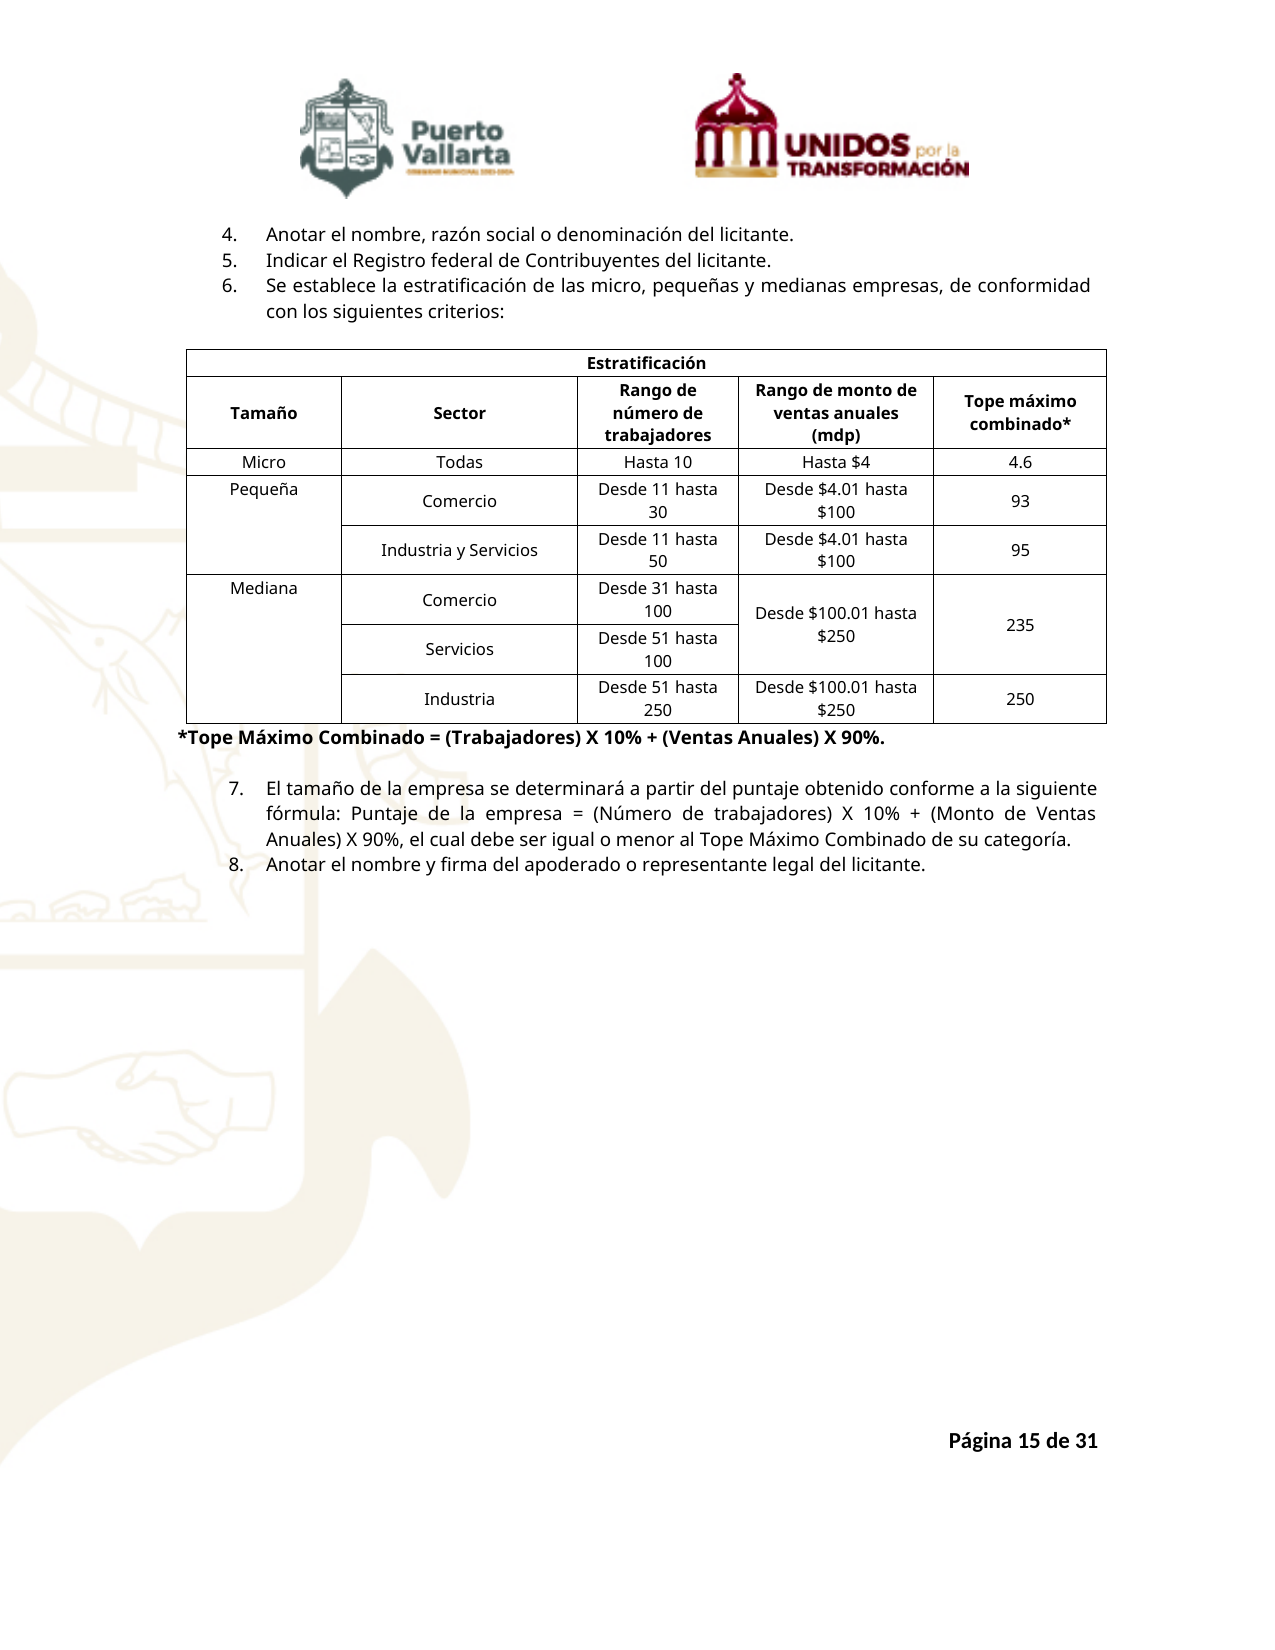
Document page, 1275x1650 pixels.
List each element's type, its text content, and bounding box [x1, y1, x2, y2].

table_cell 93 [934, 476, 1106, 525]
picture [300, 73, 969, 199]
table_cell Desde 31 hasta 100 [578, 575, 738, 624]
picture [0, 214, 474, 1564]
table_cell Sector [342, 377, 577, 448]
table_cell 95 [934, 526, 1106, 574]
table_cell Industria y Servicios [342, 526, 577, 574]
table_cell 250 [934, 675, 1106, 723]
table_cell Rango de monto de ventas anuales (mdp) [739, 377, 933, 448]
table_cell Desde 51 hasta 100 [578, 625, 738, 673]
list El tamaño de la empresa se determinará a partir del puntaje obtenido conforme a la siguiente fórmula: Puntaje de la empresa = (Número de trabajadores) X 10% + (Monto de Ventas Anuales) X 90%, el cual debe ser igual o menor al Tope Máximo Combinado de su categoría. [228, 775, 1098, 852]
table_cell Desde $4.01 hasta $100 [739, 476, 933, 525]
list Anotar el nombre y firma del apoderado o representante legal del licitante. [228, 852, 1098, 877]
list Se establece la estratificación de las micro, pequeñas y medianas empresas, de conformidad con los siguientes criterios: [222, 273, 1092, 324]
table_header Estratificación [187, 350, 1106, 376]
table_cell Tope máximo combinado* [934, 377, 1106, 448]
table_cell Desde 11 hasta 50 [578, 526, 738, 574]
table_cell Tamaño [187, 377, 341, 448]
table_cell 4.6 [934, 449, 1106, 475]
table_cell Hasta $4 [739, 449, 933, 475]
table_cell 235 [934, 575, 1106, 673]
list Indicar el Registro federal de Contribuyentes del licitante. [222, 247, 1092, 273]
table_cell Rango de número de trabajadores [578, 377, 738, 448]
table_cell Servicios [342, 625, 577, 673]
table_cell Desde 51 hasta 250 [578, 675, 738, 723]
table_cell Desde $100.01 hasta $250 [739, 575, 933, 673]
text *Tope Máximo Combinado = (Trabajadores) X 10% + (Ventas Anuales) X 90%. [177, 724, 1098, 750]
list Anotar el nombre, razón social o denominación del licitante. [222, 222, 1092, 247]
table_cell Comercio [342, 575, 577, 624]
table_cell Pequeña [187, 476, 341, 574]
table_cell Desde $4.01 hasta $100 [739, 526, 933, 574]
table_cell Mediana [187, 575, 341, 723]
table_cell Desde $100.01 hasta $250 [739, 675, 933, 723]
table_cell Hasta 10 [578, 449, 738, 475]
table_cell Micro [187, 449, 341, 475]
table_cell Comercio [342, 476, 577, 525]
table_cell Todas [342, 449, 577, 475]
table_cell Industria [342, 675, 577, 723]
table_cell Desde 11 hasta 30 [578, 476, 738, 525]
